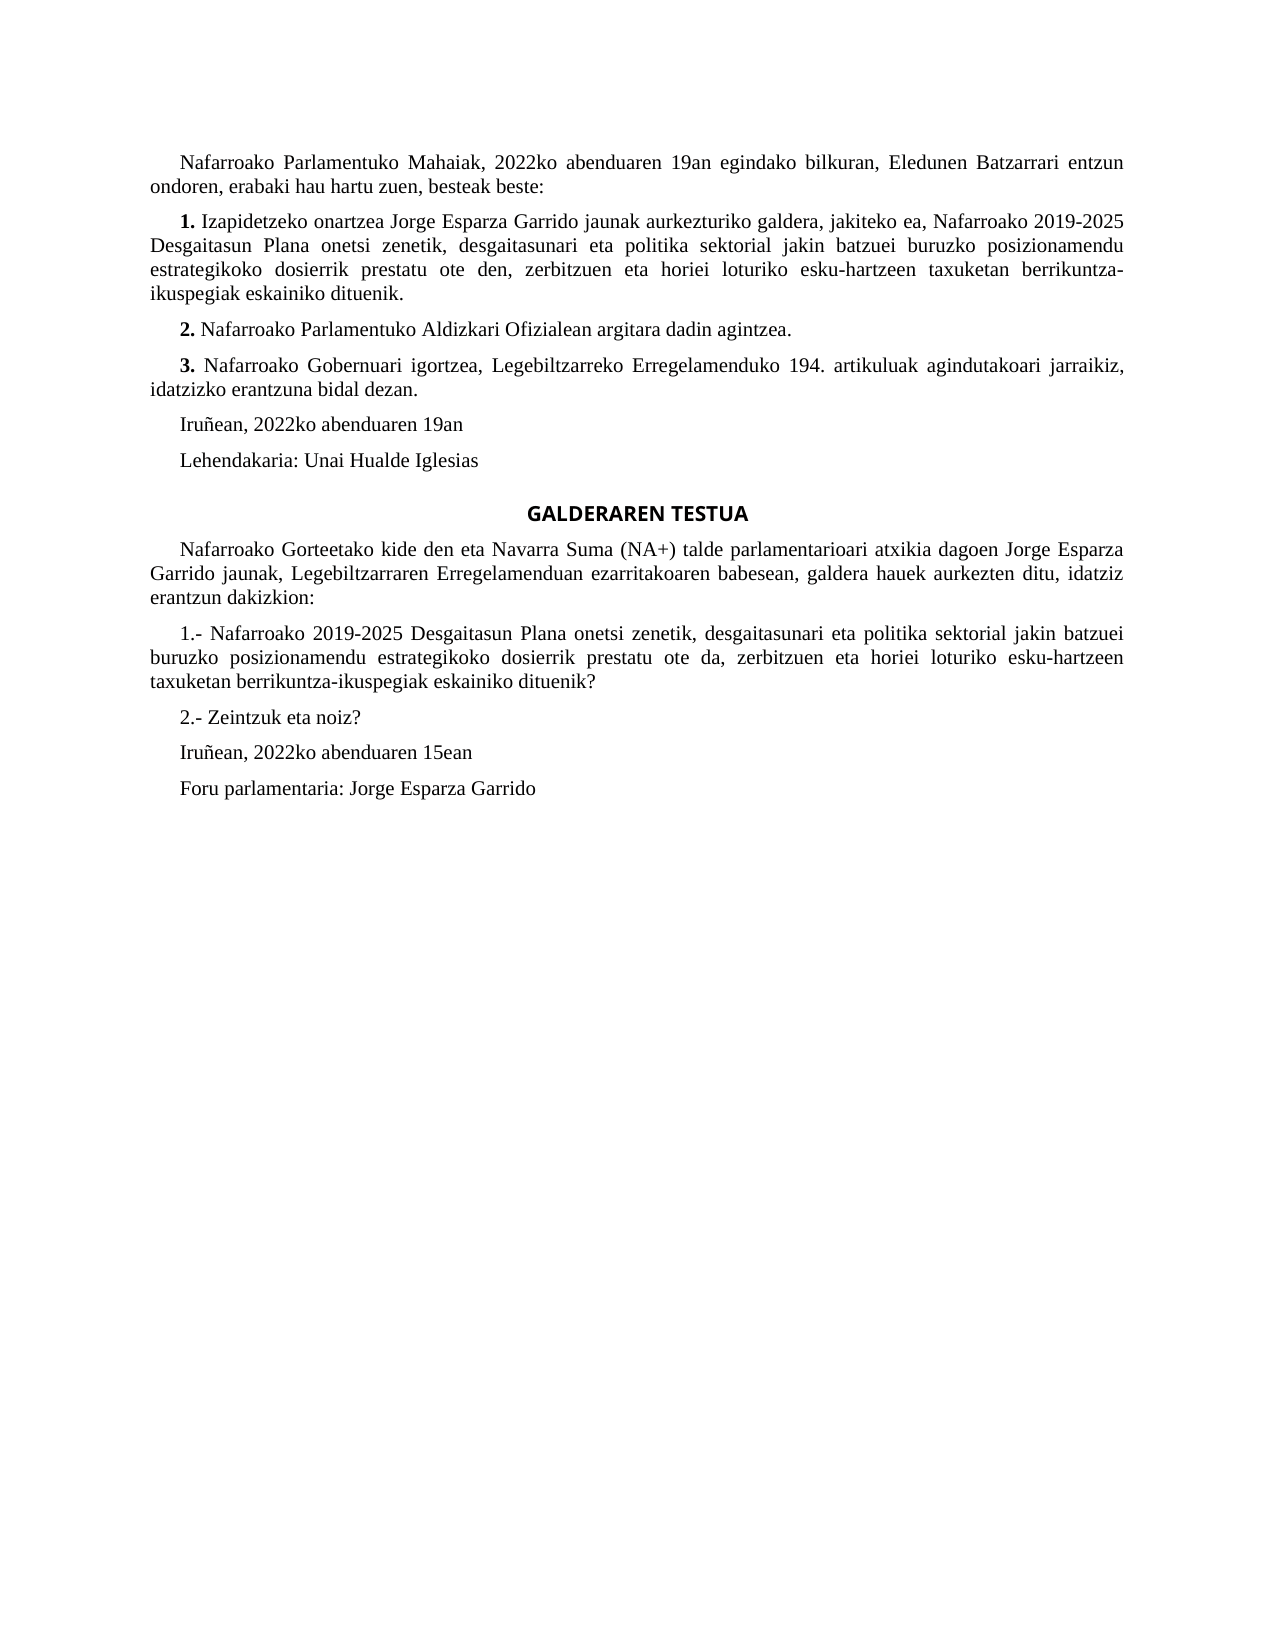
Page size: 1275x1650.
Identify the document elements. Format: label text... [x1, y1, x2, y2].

text Iruñean, 2022ko abenduaren 15ean [150, 741, 1125, 764]
text 2. Nafarroako Parlamentuko Aldizkari Ofizialean argitara dadin agintzea. [150, 317, 1125, 341]
text Lehendakaria: Unai Hualde Iglesias [150, 448, 1125, 472]
text 1.- Nafarroako 2019-2025 Desgaitasun Plana onetsi zenetik, desgaitasunari eta politika sektorial jakin batzuei buruzko posizionamendu estrategikoko dosierrik prestatu ote da, zerbitzuen eta horiei loturiko esku-hartzeen taxuketan berrikuntza-ikuspegiak eskainiko dituenik? [150, 621, 1125, 693]
text 2.- Zeintzuk eta noiz? [150, 705, 1125, 729]
text Nafarroako Parlamentuko Mahaiak, 2022ko abenduaren 19an egindako bilkuran, Eledunen Batzarrari entzun ondoren, erabaki hau hartu zuen, besteak beste: [150, 150, 1125, 198]
text 3. Nafarroako Gobernuari igortzea, Legebiltzarreko Erregelamenduko 194. artikuluak agindutakoari jarraikiz, idatzizko erantzuna bidal dezan. [150, 353, 1125, 401]
text GALDERAREN TESTUA [150, 502, 1125, 526]
text Foru parlamentaria: Jorge Esparza Garrido [150, 776, 1125, 800]
text Iruñean, 2022ko abenduaren 19an [150, 413, 1125, 437]
text 1. Izapidetzeko onartzea Jorge Esparza Garrido jaunak aurkezturiko galdera, jakiteko ea, Nafarroako 2019-2025 Desgaitasun Plana onetsi zenetik, desgaitasunari eta politika sektorial jakin batzuei buruzko posizionamendu estrategikoko dosierrik prestatu ote den, zerbitzuen eta horiei loturiko esku-hartzeen taxuketan berrikuntza-ikuspegiak eskainiko dituenik. [150, 210, 1125, 306]
text Nafarroako Gorteetako kide den eta Navarra Suma (NA+) talde parlamentarioari atxikia dagoen Jorge Esparza Garrido jaunak, Legebiltzarraren Erregelamenduan ezarritakoaren babesean, galdera hauek aurkezten ditu, idatziz erantzun dakizkion: [150, 538, 1125, 609]
